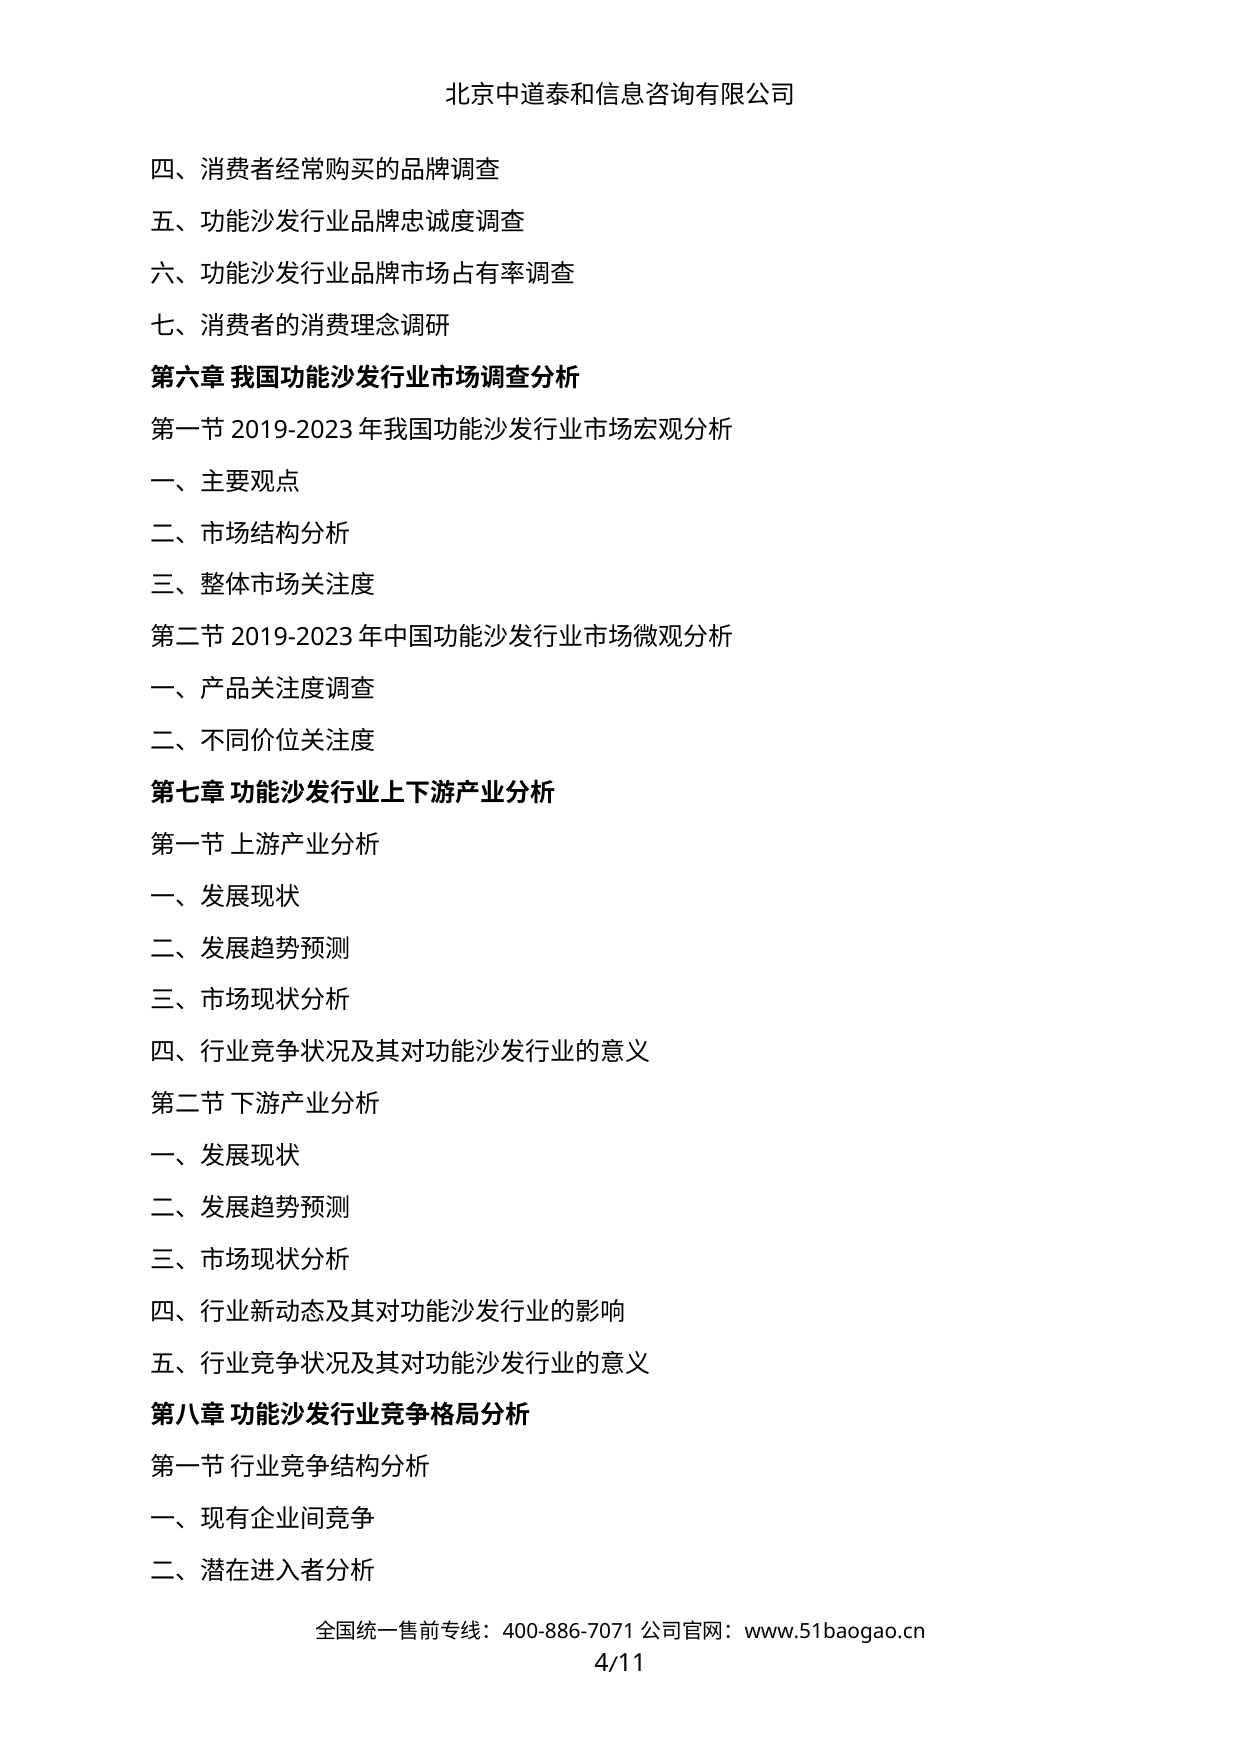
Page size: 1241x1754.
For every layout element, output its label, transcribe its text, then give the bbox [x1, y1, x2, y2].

text 五、行业竞争状况及其对功能沙发行业的意义 [150, 1343, 1090, 1379]
text 四、消费者经常购买的品牌调查 [150, 150, 1090, 186]
text 二、不同价位关注度 [150, 721, 1090, 757]
text 一、发展现状 [150, 876, 1090, 912]
text 一、产品关注度调查 [150, 669, 1090, 705]
text 第一节 2019-2023年我国功能沙发行业市场宏观分析 [150, 409, 1090, 446]
text 第六章 我国功能沙发行业市场调查分析 [150, 357, 1090, 394]
text 一、发展现状 [150, 1136, 1090, 1172]
text 五、功能沙发行业品牌忠诚度调查 [150, 202, 1090, 238]
text 二、发展趋势预测 [150, 928, 1090, 964]
text 二、市场结构分析 [150, 513, 1090, 549]
text 第一节 上游产业分析 [150, 824, 1090, 861]
text 第二节 2019-2023年中国功能沙发行业市场微观分析 [150, 617, 1090, 653]
text 三、市场现状分析 [150, 1239, 1090, 1276]
text 四、行业新动态及其对功能沙发行业的影响 [150, 1291, 1090, 1327]
text 第二节 下游产业分析 [150, 1084, 1090, 1120]
text 第一节 行业竞争结构分析 [150, 1447, 1090, 1483]
text 二、发展趋势预测 [150, 1187, 1090, 1224]
text 第七章 功能沙发行业上下游产业分析 [150, 772, 1090, 809]
text 二、潜在进入者分析 [150, 1551, 1090, 1587]
text 三、整体市场关注度 [150, 565, 1090, 601]
text 三、市场现状分析 [150, 980, 1090, 1016]
text 一、主要观点 [150, 461, 1090, 497]
text 七、消费者的消费理念调研 [150, 306, 1090, 342]
text 第八章 功能沙发行业竞争格局分析 [150, 1395, 1090, 1431]
text 一、现有企业间竞争 [150, 1499, 1090, 1535]
text 四、行业竞争状况及其对功能沙发行业的意义 [150, 1032, 1090, 1068]
text 六、功能沙发行业品牌市场占有率调查 [150, 254, 1090, 290]
